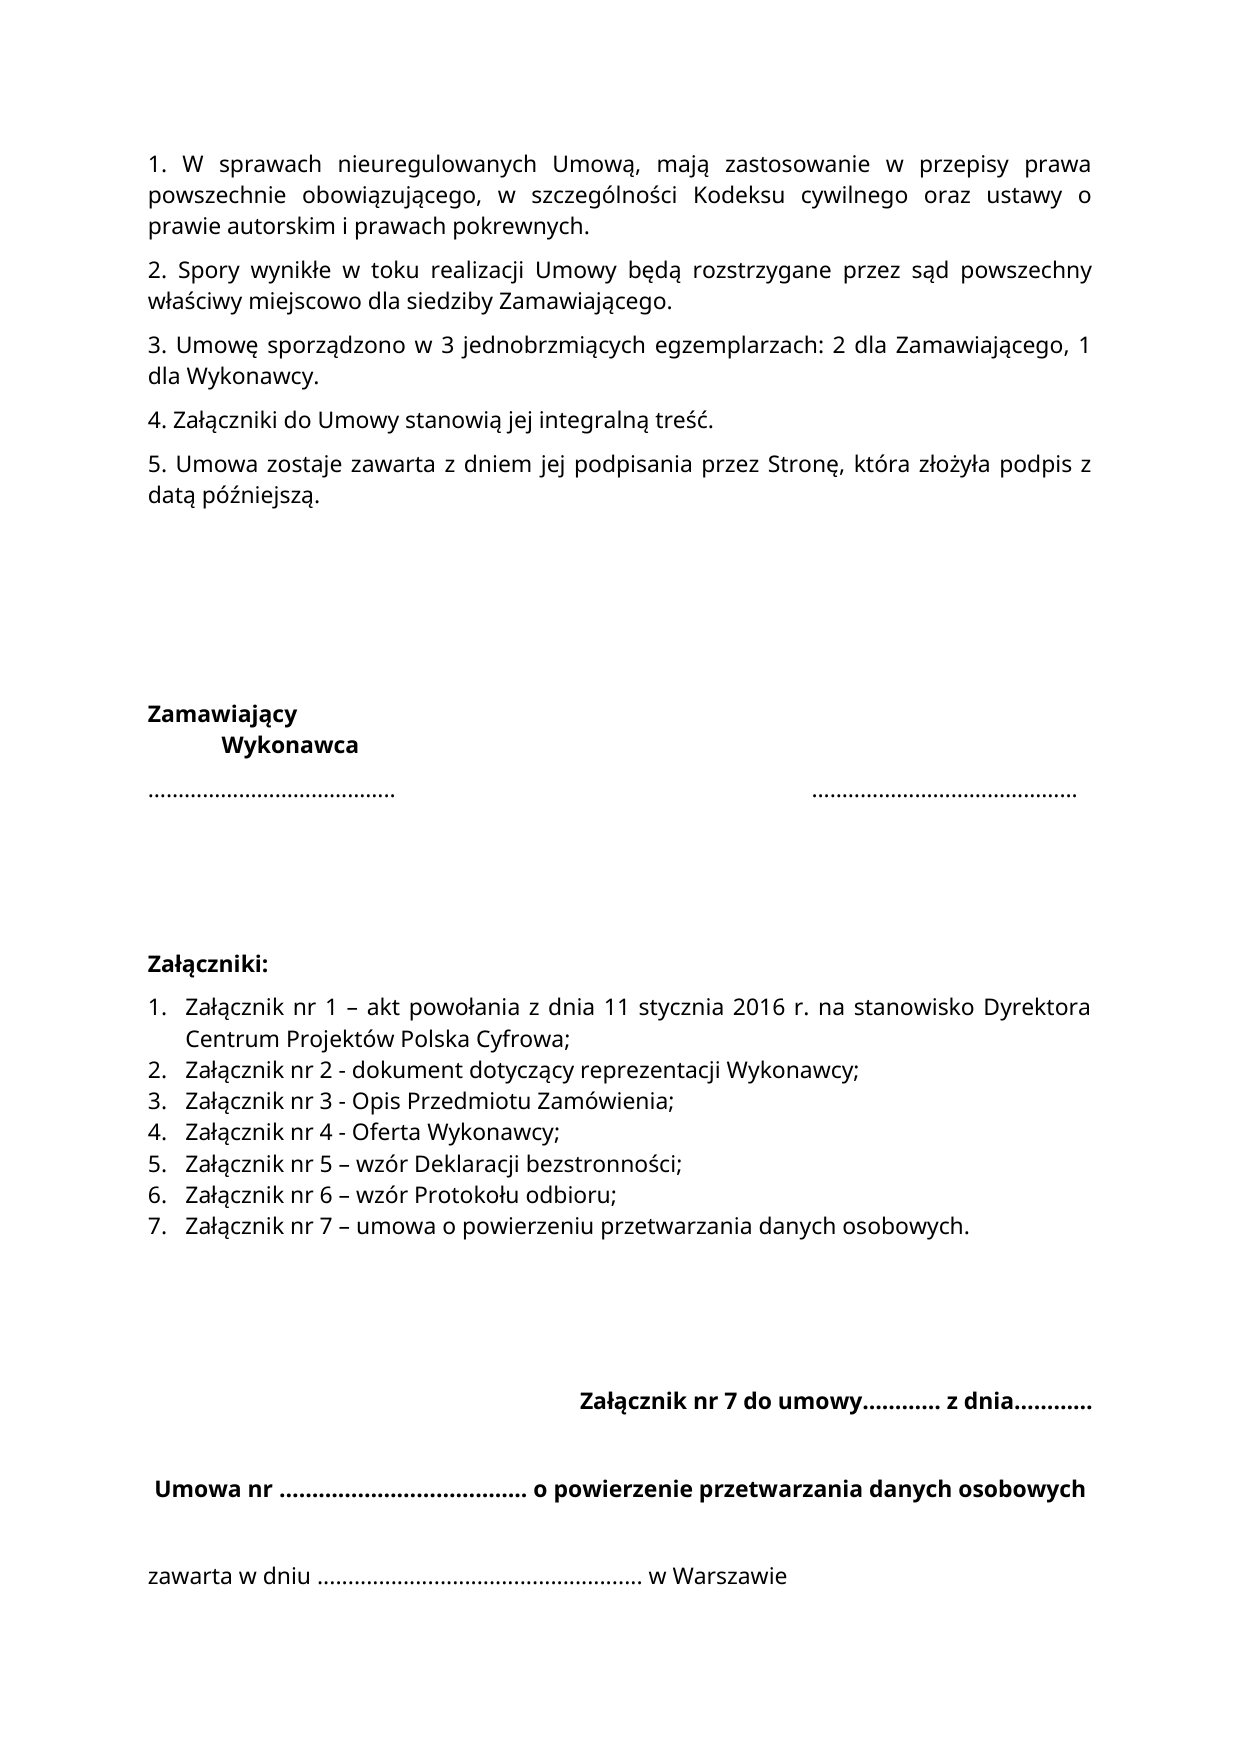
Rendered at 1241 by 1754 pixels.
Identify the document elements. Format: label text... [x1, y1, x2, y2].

text 5. Umowa zostaje zawarta z dniem jej podpisania przez Stronę, która złożyła podpis z datą późniejszą. [148, 448, 1093, 510]
text 1. W sprawach nieuregulowanych Umową, mają zastosowanie w przepisy prawa powszechnie obowiązującego, w szczególności Kodeksu cywilnego oraz ustawy o prawie autorskim i prawach pokrewnych. [148, 148, 1093, 241]
list Załącznik nr 3 - Opis Przedmiotu Zamówienia; [148, 1085, 1093, 1116]
list Załącznik nr 2 - dokument dotyczący reprezentacji Wykonawcy; [148, 1054, 1093, 1085]
list Załącznik nr 7 – umowa o powierzeniu przetwarzania danych osobowych. [148, 1210, 1093, 1241]
text Załącznik nr 7 do umowy………… z dnia………… [148, 1385, 1093, 1416]
text Umowa nr ……………………………….. o powierzenie przetwarzania danych osobowych [148, 1473, 1093, 1504]
text Załączniki: [148, 948, 1093, 979]
text ………………………………….. ……..……………………………… [148, 773, 1093, 804]
text Zamawiający Wykonawca [148, 698, 1093, 760]
text zawarta w dniu ..................................................... w Warszawie [148, 1560, 1093, 1591]
list Załącznik nr 1 – akt powołania z dnia 11 stycznia 2016 r. na stanowisko Dyrektora Centrum Projektów Polska Cyfrowa; [148, 991, 1093, 1054]
list Załącznik nr 6 – wzór Protokołu odbioru; [148, 1179, 1093, 1210]
list Załącznik nr 4 - Oferta Wykonawcy; [148, 1116, 1093, 1148]
list Załącznik nr 5 – wzór Deklaracji bezstronności; [148, 1148, 1093, 1179]
text 4. Załączniki do Umowy stanowią jej integralną treść. [148, 404, 1093, 435]
text 2. Spory wynikłe w toku realizacji Umowy będą rozstrzygane przez sąd powszechny właściwy miejscowo dla siedziby Zamawiającego. [148, 254, 1093, 316]
text 3. Umowę sporządzono w 3 jednobrzmiących egzemplarzach: 2 dla Zamawiającego, 1 dla Wykonawcy. [148, 329, 1093, 391]
